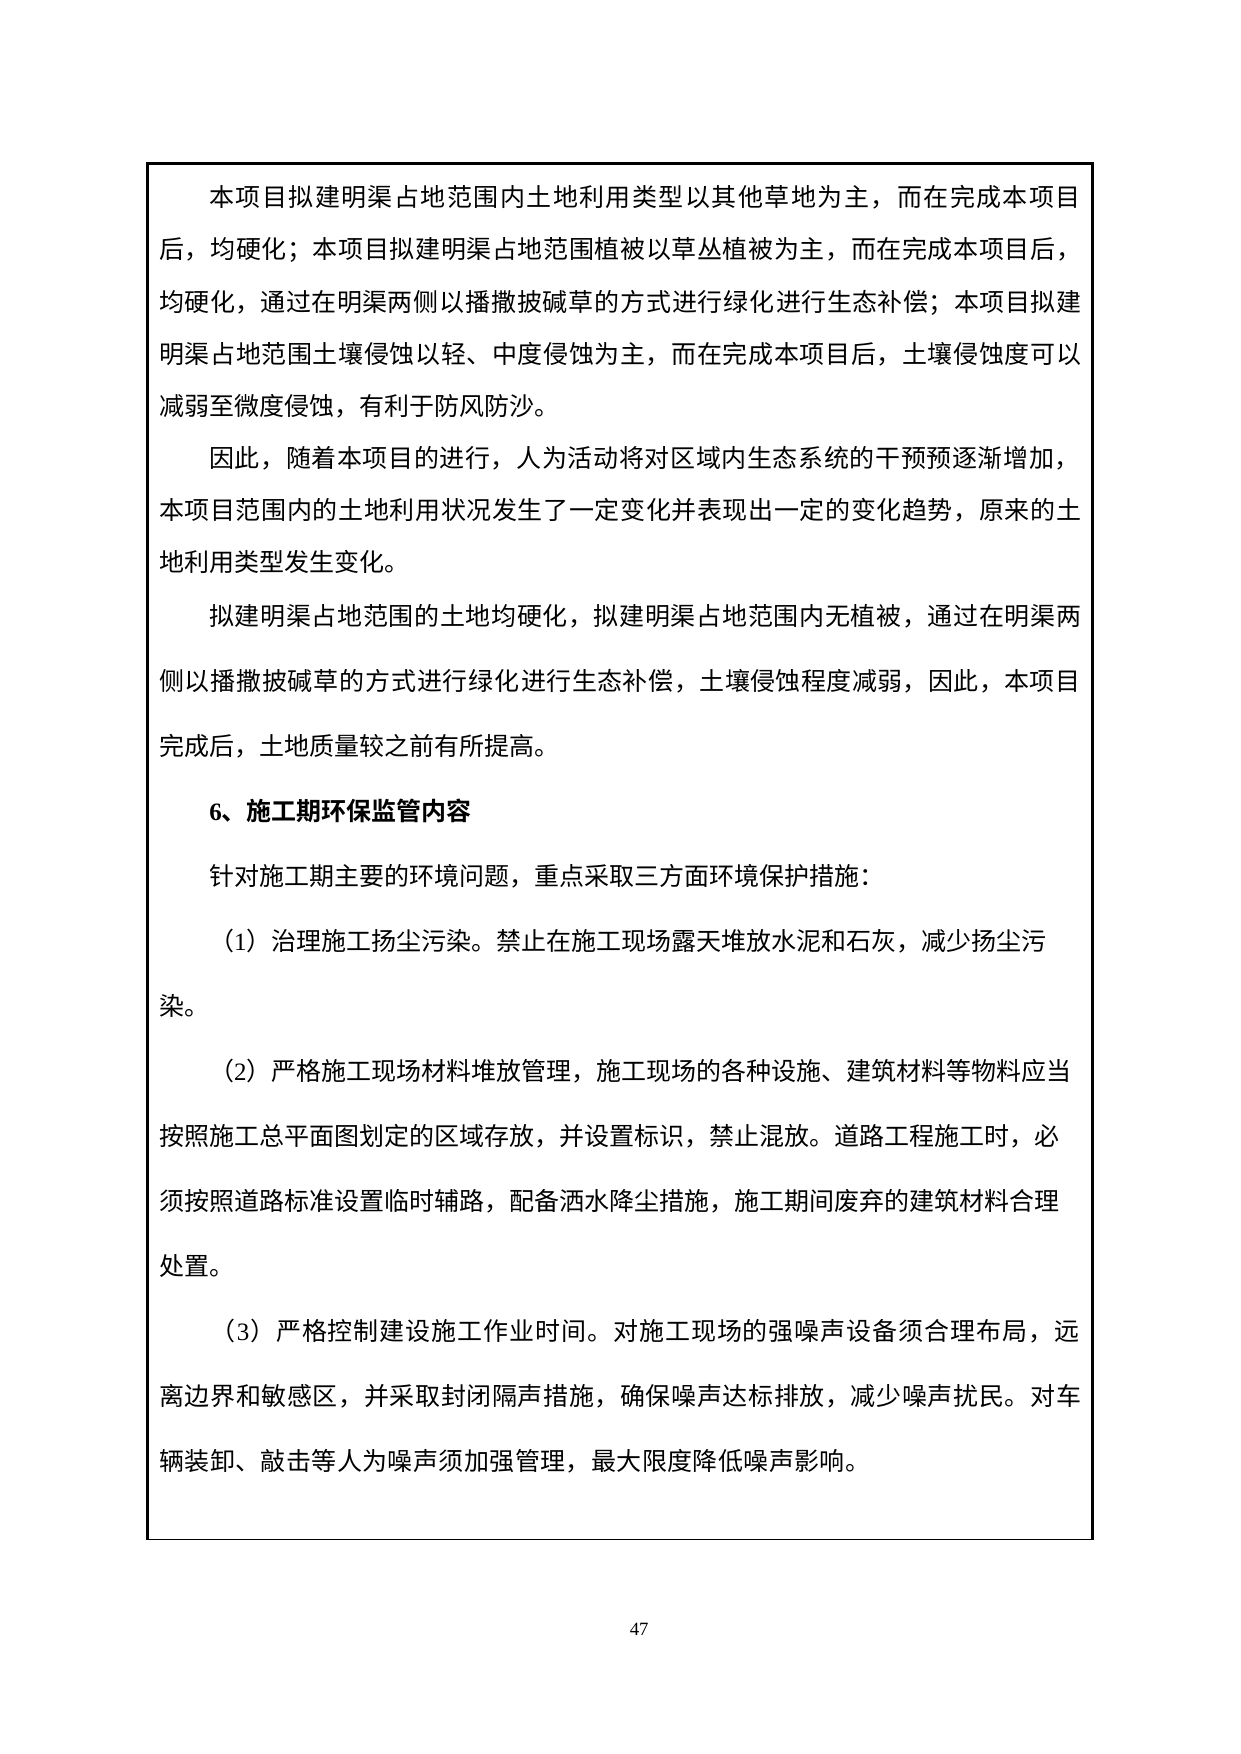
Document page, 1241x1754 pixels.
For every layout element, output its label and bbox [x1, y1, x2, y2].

table_header [149, 165, 1091, 1538]
